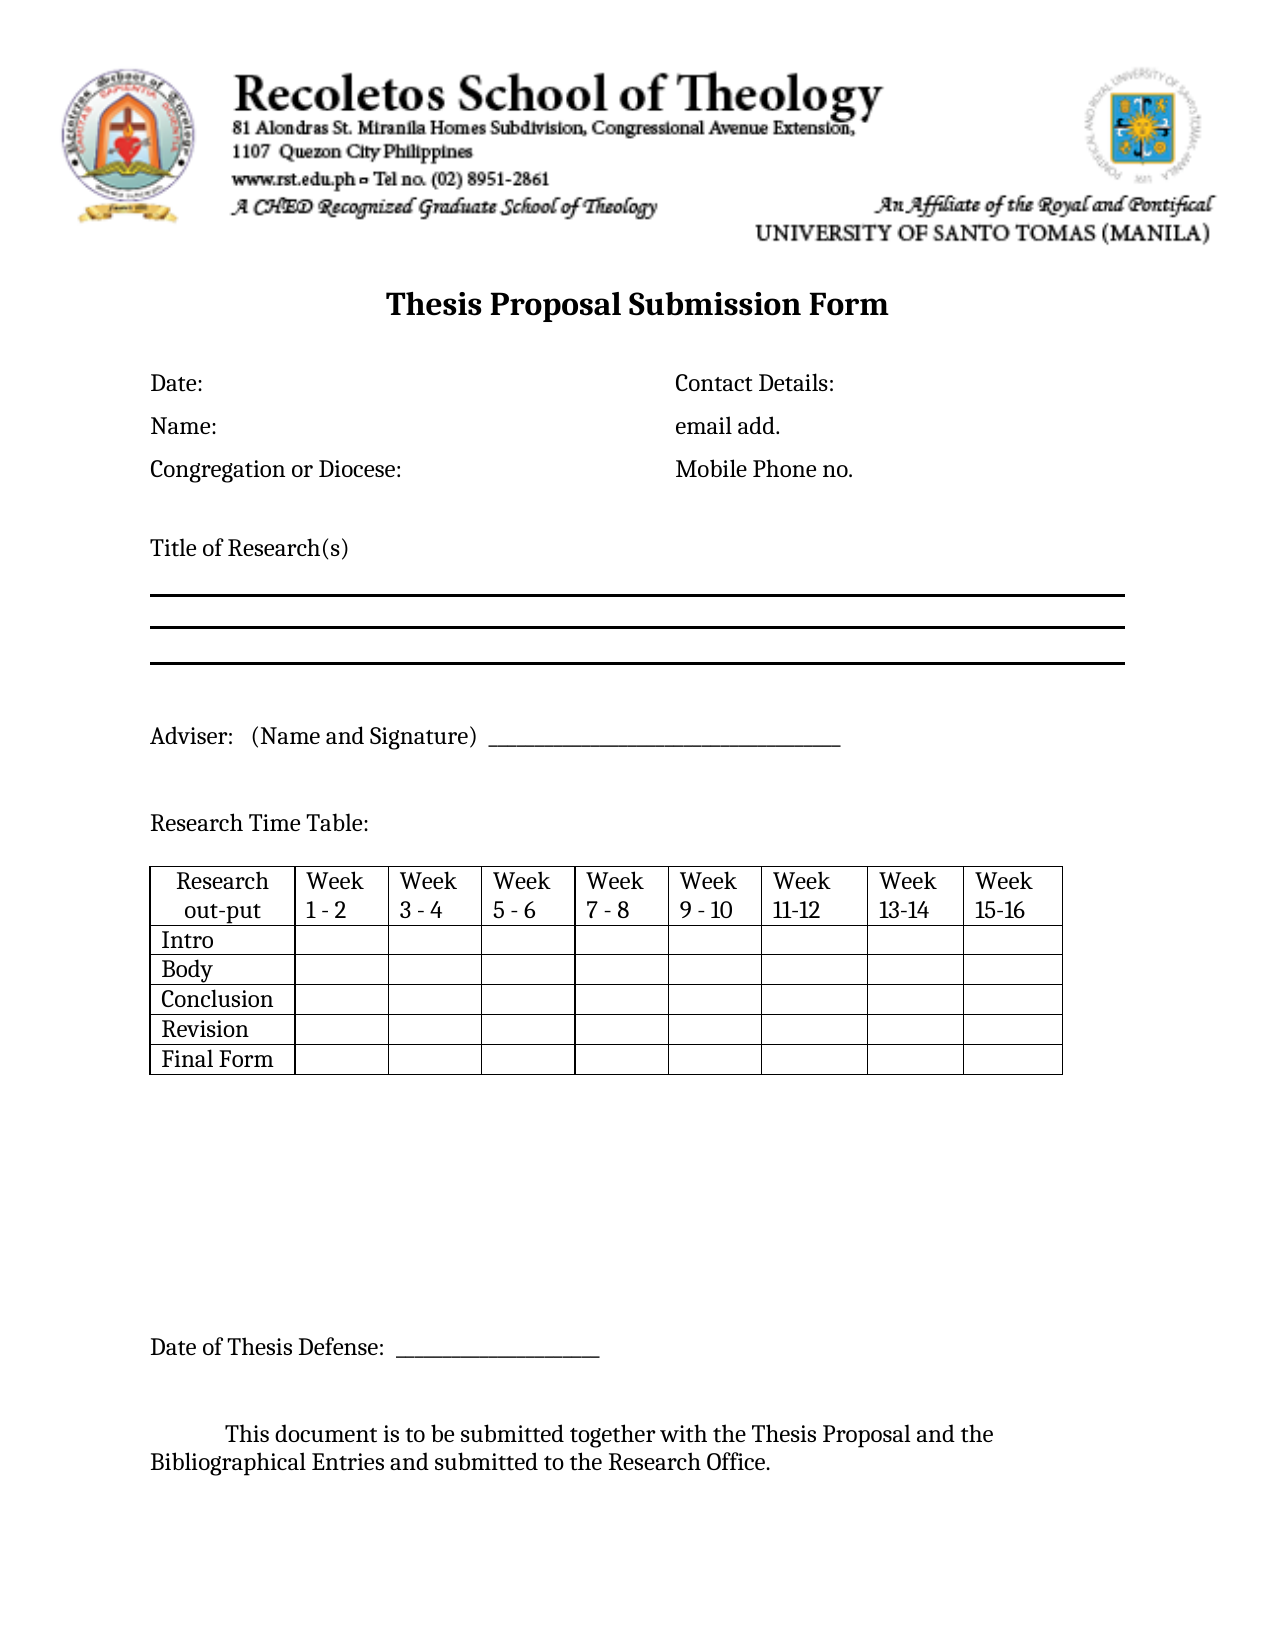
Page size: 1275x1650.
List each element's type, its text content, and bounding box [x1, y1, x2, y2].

table_header Week 13-14 [868, 867, 963, 924]
table_cell [669, 985, 761, 1014]
table_cell [868, 1045, 963, 1073]
table_cell [762, 955, 867, 984]
table_cell Intro [151, 926, 294, 954]
text Research Time Table: [150, 808, 1125, 837]
table_cell [868, 985, 963, 1014]
table_cell [389, 926, 481, 954]
table_cell [669, 955, 761, 984]
table_cell Conclusion [151, 985, 294, 1014]
table_cell Revision [151, 1015, 294, 1044]
table_cell [389, 955, 481, 984]
table_cell [669, 926, 761, 954]
table_cell [576, 926, 668, 954]
picture [31, 44, 1237, 257]
table_cell [389, 985, 481, 1014]
table_header Week 1 - 2 [296, 867, 388, 924]
table_cell [964, 985, 1062, 1014]
table_cell [482, 955, 574, 984]
table_cell [389, 1045, 481, 1073]
table_cell [296, 985, 388, 1014]
table_cell [964, 1045, 1062, 1073]
table_cell [669, 1045, 761, 1073]
table_cell [576, 955, 668, 984]
table_header Week 15-16 [964, 867, 1062, 924]
text This document is to be submitted together with the Thesis Proposal and the Bibliographical Entries and submitted to the Research Office. [150, 1419, 1125, 1477]
text Title of Research(s) [150, 534, 1125, 563]
table_header Week 3 - 4 [389, 867, 481, 924]
table_header Week 11-12 [762, 867, 867, 924]
table_cell [296, 955, 388, 984]
text Date of Thesis Defense: ______________________ [150, 1333, 1125, 1362]
table_cell [576, 985, 668, 1014]
table_cell [482, 1045, 574, 1073]
table_cell [868, 926, 963, 954]
table_cell [964, 926, 1062, 954]
table_cell [482, 985, 574, 1014]
table_header Week 9 - 10 [669, 867, 761, 924]
text Adviser: (Name and Signature) ______________________________________ [150, 722, 1125, 751]
table_cell [762, 926, 867, 954]
table_header Week 5 - 6 [482, 867, 574, 924]
table_cell [482, 1015, 574, 1044]
table_header Research out-put [151, 867, 294, 924]
table_cell [482, 926, 574, 954]
table_cell [762, 1045, 867, 1073]
table_cell [389, 1015, 481, 1044]
table_cell [964, 955, 1062, 984]
table_cell [868, 955, 963, 984]
text Thesis Proposal Submission Form [150, 286, 1125, 324]
table_cell [669, 1015, 761, 1044]
table_cell Final Form [151, 1045, 294, 1073]
table_cell [296, 926, 388, 954]
table_cell [576, 1015, 668, 1044]
table_cell [296, 1045, 388, 1073]
table_cell [868, 1015, 963, 1044]
table_cell Body [151, 955, 294, 984]
table_header Week 7 - 8 [576, 867, 668, 924]
table_cell [296, 1015, 388, 1044]
table_cell [964, 1015, 1062, 1044]
table_cell [762, 985, 867, 1014]
table_cell [762, 1015, 867, 1044]
table_cell [576, 1045, 668, 1073]
